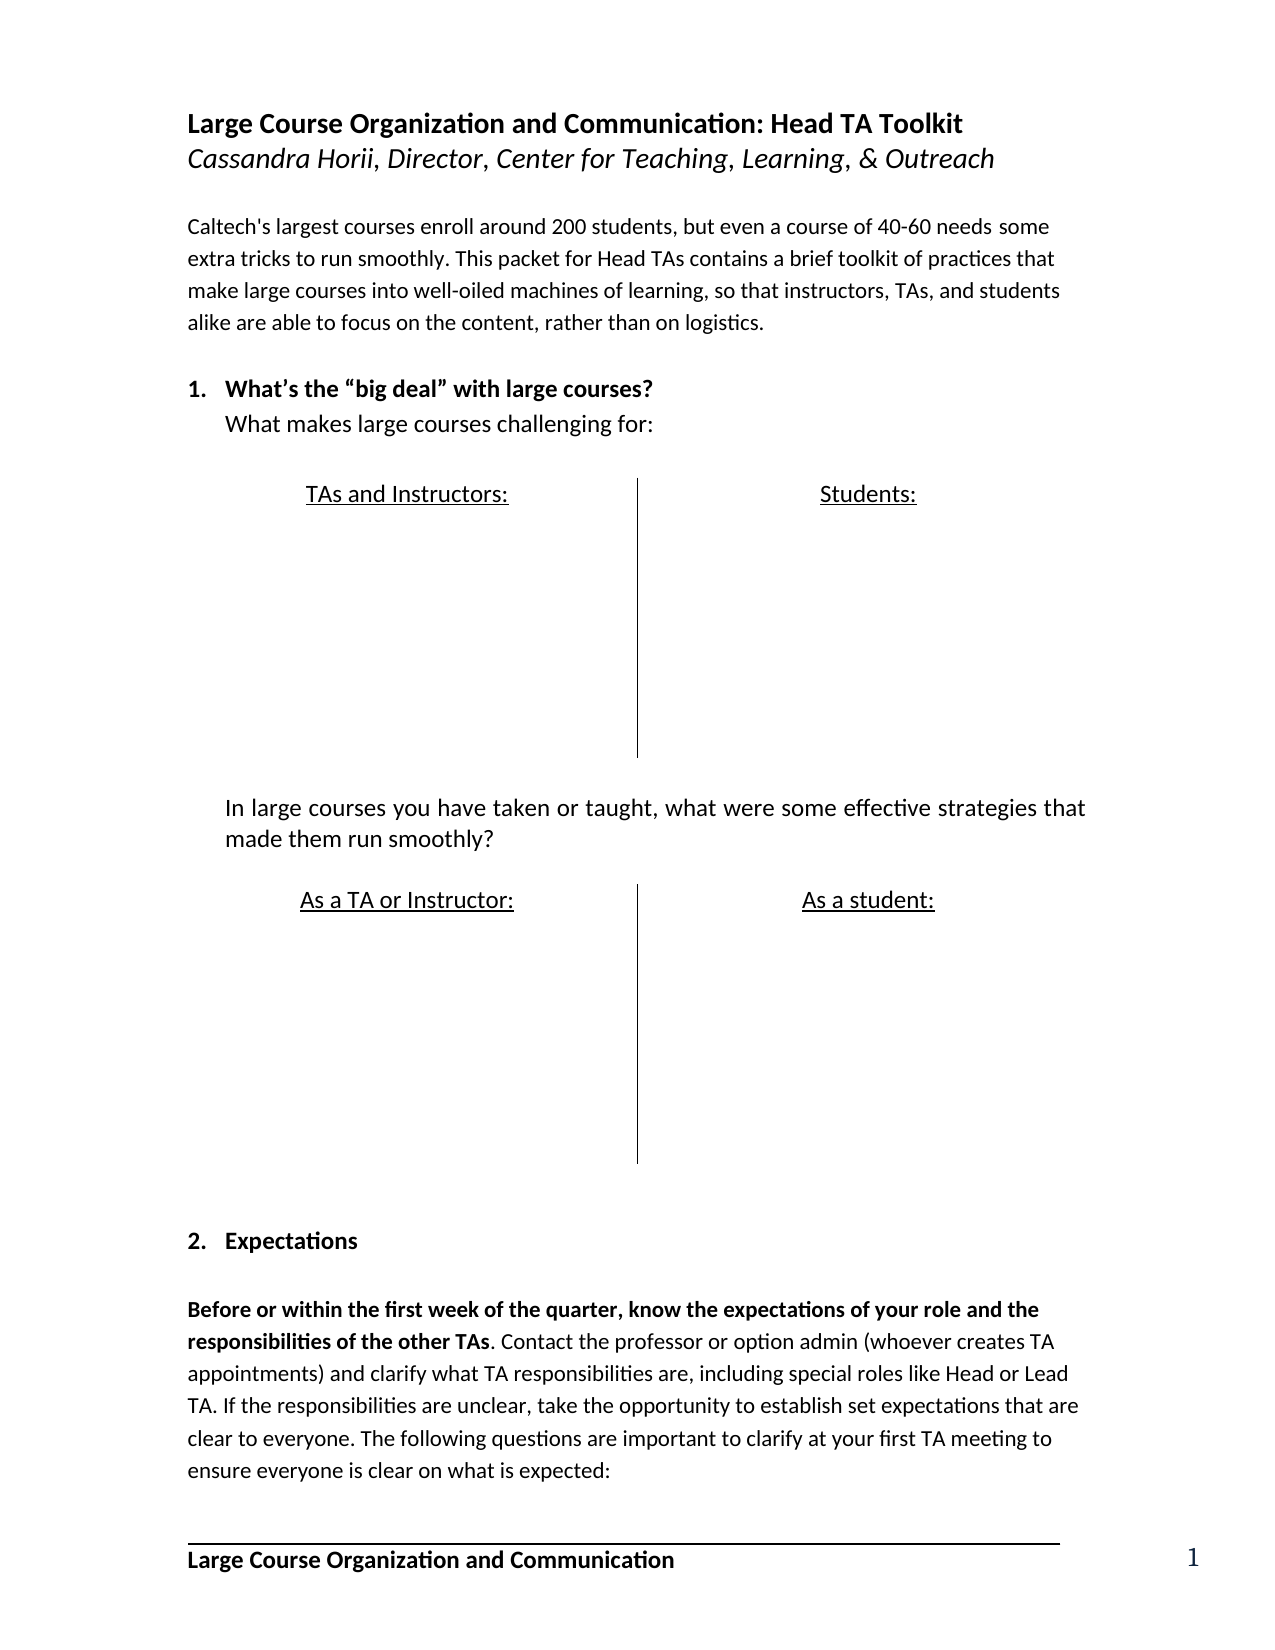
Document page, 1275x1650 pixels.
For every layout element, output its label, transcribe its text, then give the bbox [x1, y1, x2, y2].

table_header As a TA or Instructor: [176, 884, 637, 1164]
table_header TAs and Instructors: [176, 478, 637, 757]
text Before or within the first week of the quarter, know the expectations of your role and the responsibilities of the other TAs. Contact the professor or option admin (whoever creates TA appointments) and clarify what TA responsibilities are, including special roles like Head or Lead TA. If the responsibilities are unclear, take the opportunity to establish set expectations that are clear to everyone. The following questions are important to clarify at your first TA meeting to ensure everyone is clear on what is expected: [187, 1295, 1087, 1484]
list Expectations [187, 1225, 1087, 1255]
text In large courses you have taken or taught, what were some effective strategies that made them run smoothly? [225, 792, 1087, 853]
text Cassandra Horii, Director, Center for Teaching, Learning, & Outreach [187, 141, 1087, 176]
text Large Course Organization and Communication: Head TA Toolkit [187, 105, 1087, 141]
text Caltech's largest courses enroll around 200 students, but even a course of 40-60 needs some extra tricks to run smoothly. This packet for Head TAs contains a brief toolkit of practices that make large courses into well-oiled machines of learning, so that instructors, TAs, and students alike are able to focus on the content, rather than on logistics. [187, 212, 1087, 336]
table_header Students: [638, 478, 1099, 757]
table_header As a student: [638, 884, 1099, 1164]
list What’s the “big deal” with large courses? What makes large courses challenging for: [187, 373, 1087, 438]
